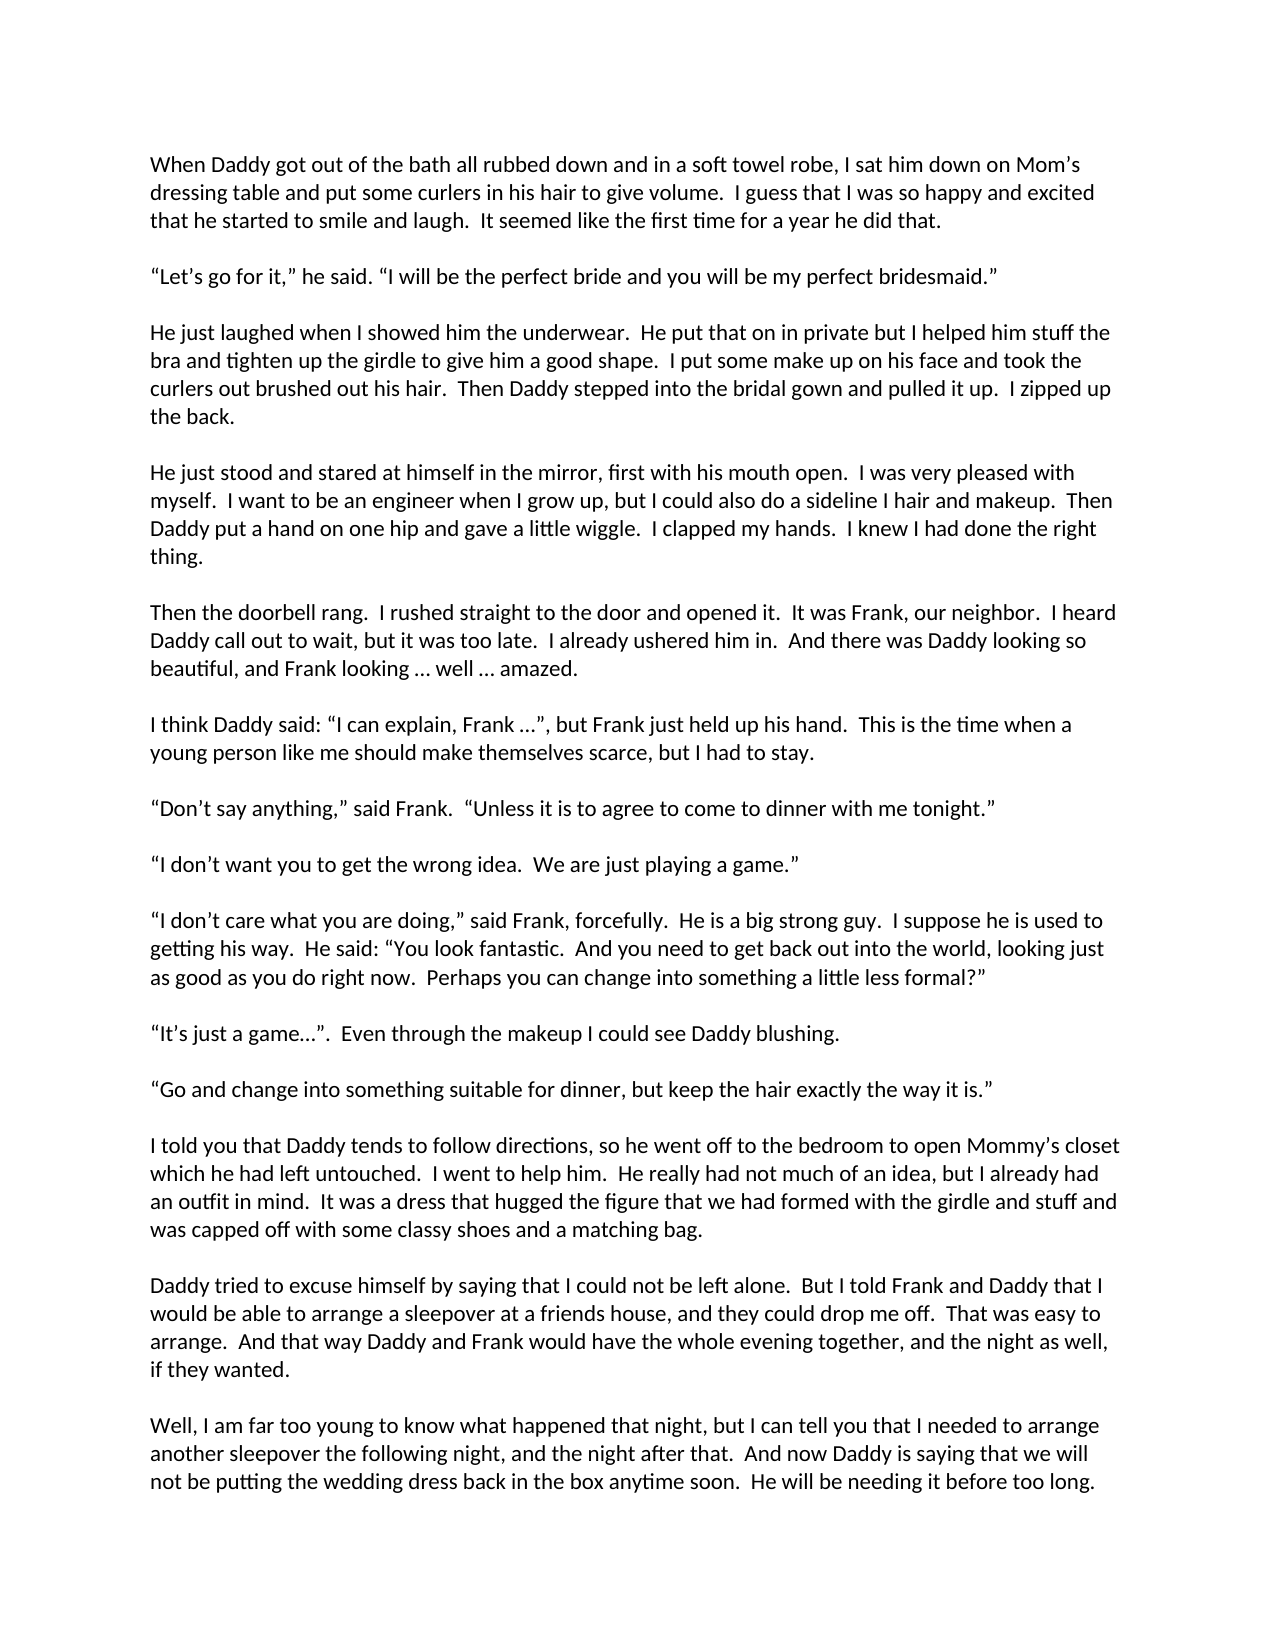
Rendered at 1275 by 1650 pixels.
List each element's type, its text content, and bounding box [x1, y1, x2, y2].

text When Daddy got out of the bath all rubbed down and in a soft towel robe, I sat him down on Mom’s dressing table and put some curlers in his hair to give volume. I guess that I was so happy and excited that he started to smile and laugh. It seemed like the first time for a year he did that. [150, 150, 1125, 234]
text “Go and change into something suitable for dinner, but keep the hair exactly the way it is.” [150, 1075, 1125, 1103]
text “Don’t say anything,” said Frank. “Unless it is to agree to come to dinner with me tonight.” [150, 794, 1125, 822]
text Well, I am far too young to know what happened that night, but I can tell you that I needed to arrange another sleepover the following night, and the night after that. And now Daddy is saying that we will not be putting the wedding dress back in the box anytime soon. He will be needing it before too long. [150, 1411, 1125, 1495]
text “Let’s go for it,” he said. “I will be the perfect bride and you will be my perfect bridesmaid.” [150, 262, 1125, 290]
text “I don’t want you to get the wrong idea. We are just playing a game.” [150, 851, 1125, 878]
text He just laughed when I showed him the underwear. He put that on in private but I helped him stuff the bra and tighten up the girdle to give him a good shape. I put some make up on his face and took the curlers out brushed out his hair. Then Daddy stepped into the bridal gown and pulled it up. I zipped up the back. [150, 318, 1125, 430]
text “It’s just a game…”. Even through the makeup I could see Daddy blushing. [150, 1019, 1125, 1047]
text Then the doorbell rang. I rushed straight to the door and opened it. It was Frank, our neighbor. I heard Daddy call out to wait, but it was too late. I already ushered him in. And there was Daddy looking so beautiful, and Frank looking … well … amazed. [150, 598, 1125, 682]
text He just stood and stared at himself in the mirror, first with his mouth open. I was very pleased with myself. I want to be an engineer when I grow up, but I could also do a sideline I hair and makeup. Then Daddy put a hand on one hip and gave a little wiggle. I clapped my hands. I knew I had done the right thing. [150, 458, 1125, 570]
text I think Daddy said: “I can explain, Frank …”, but Frank just held up his hand. This is the time when a young person like me should make themselves scarce, but I had to stay. [150, 710, 1125, 766]
text Daddy tried to excuse himself by saying that I could not be left alone. But I told Frank and Daddy that I would be able to arrange a sleepover at a friends house, and they could drop me off. That was easy to arrange. And that way Daddy and Frank would have the whole evening together, and the night as well, if they wanted. [150, 1271, 1125, 1383]
text I told you that Daddy tends to follow directions, so he went off to the bedroom to open Mommy’s closet which he had left untouched. I went to help him. He really had not much of an idea, but I already had an outfit in mind. It was a dress that hugged the figure that we had formed with the girdle and stuff and was capped off with some classy shoes and a matching bag. [150, 1131, 1125, 1243]
text “I don’t care what you are doing,” said Frank, forcefully. He is a big strong guy. I suppose he is used to getting his way. He said: “You look fantastic. And you need to get back out into the world, looking just as good as you do right now. Perhaps you can change into something a little less formal?” [150, 907, 1125, 991]
